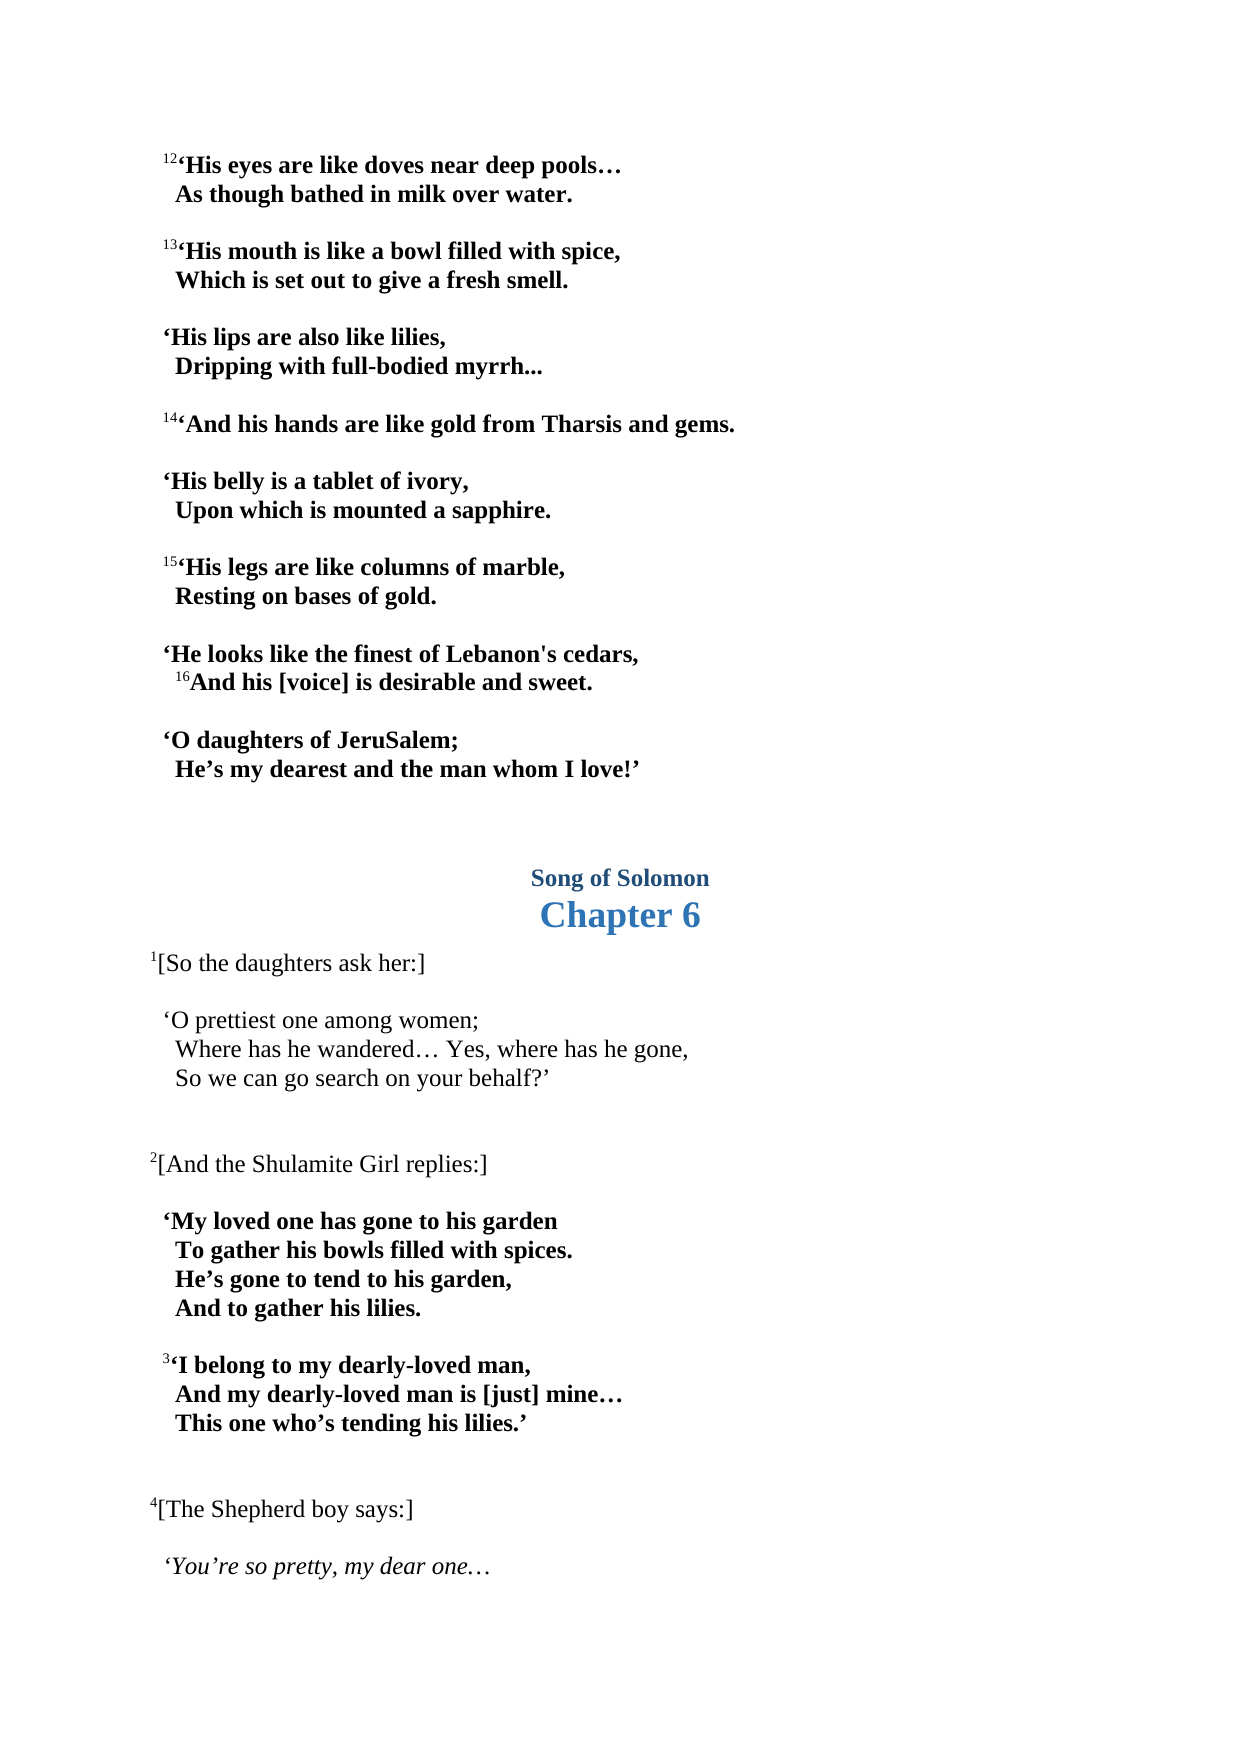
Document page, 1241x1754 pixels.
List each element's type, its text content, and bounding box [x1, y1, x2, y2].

subtitle Song of Solomon [150, 863, 1090, 892]
subtitle Chapter 6 [150, 892, 1090, 935]
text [150, 948, 1090, 1580]
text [150, 150, 1090, 811]
